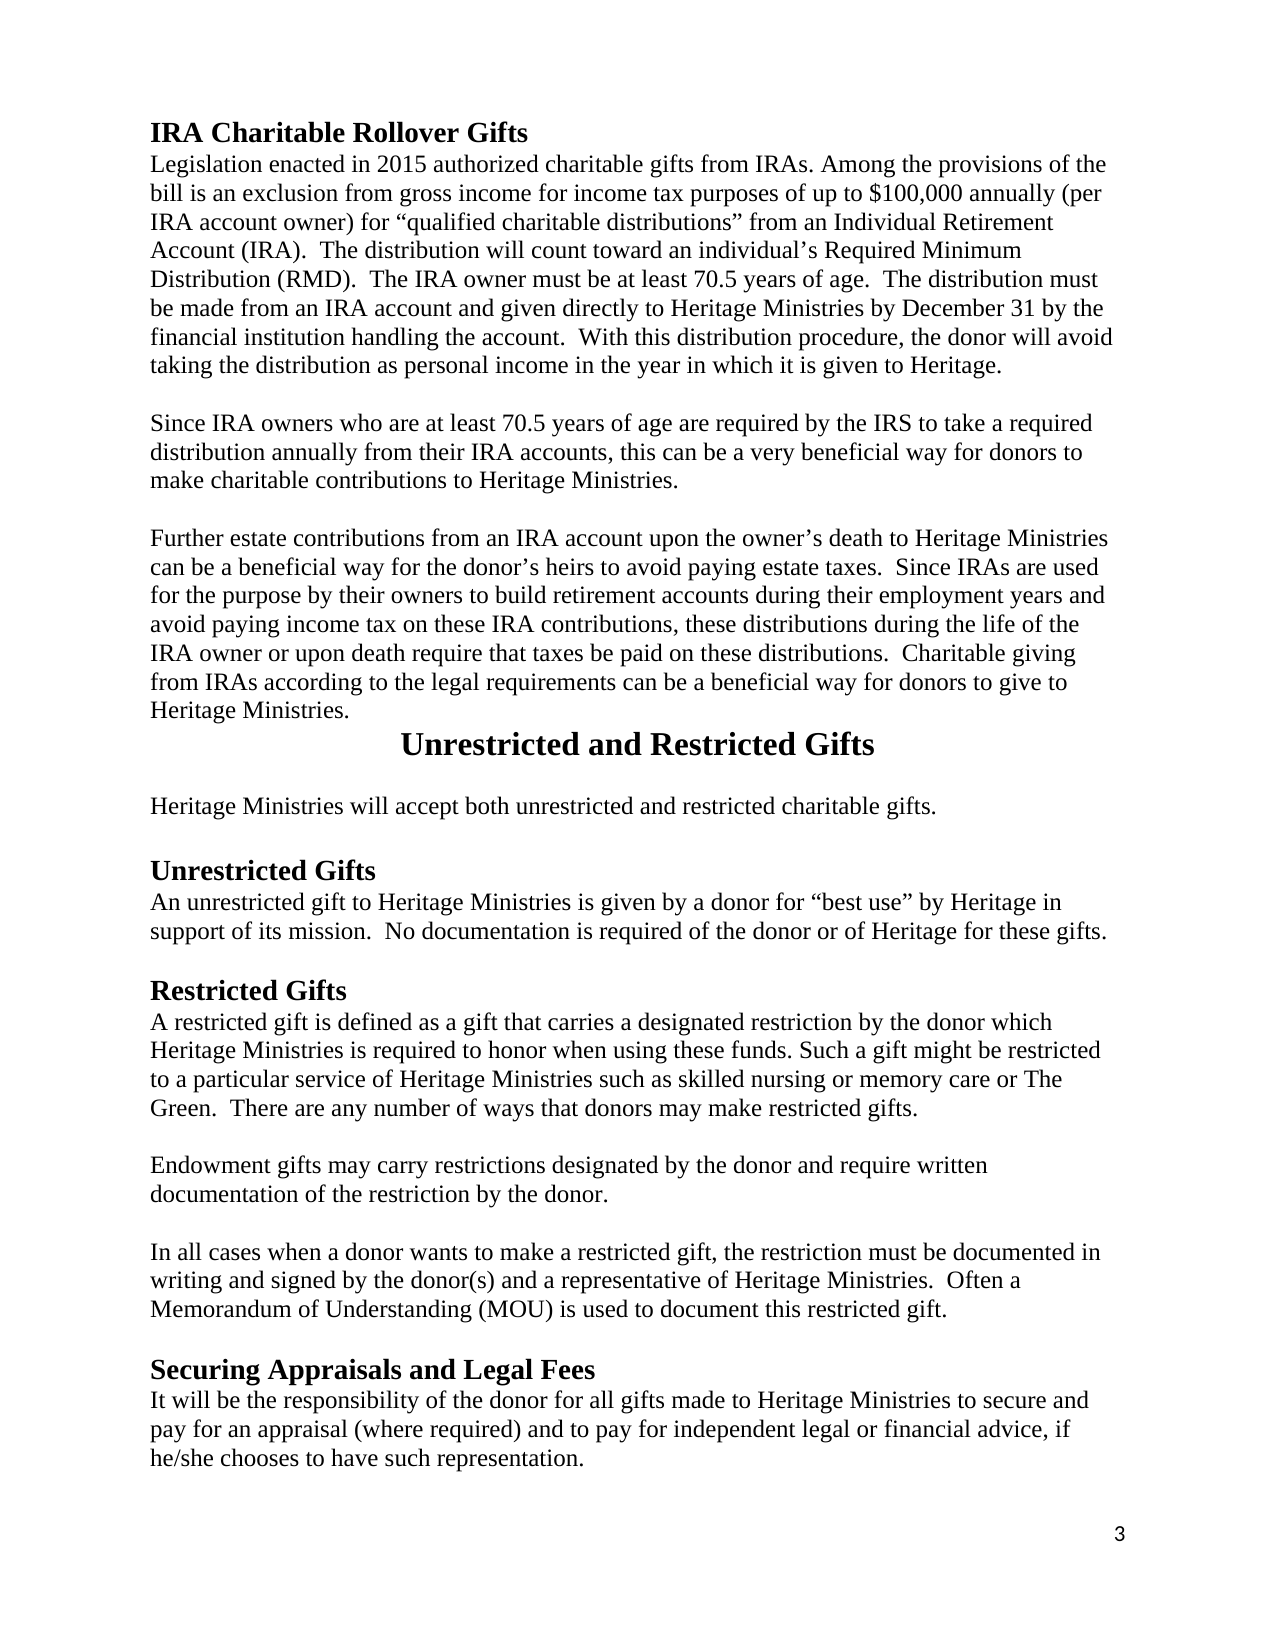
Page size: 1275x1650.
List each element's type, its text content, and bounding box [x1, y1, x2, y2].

text Further estate contributions from an IRA account upon the owner’s death to Heritage Ministries can be a beneficial way for the donor’s heirs to avoid paying estate taxes. Since IRAs are used for the purpose by their owners to build retirement accounts during their employment years and avoid paying income tax on these IRA contributions, these distributions during the life of the IRA owner or upon death require that taxes be paid on these distributions. Charitable giving from IRAs according to the legal requirements can be a beneficial way for donors to give to Heritage Ministries. [150, 523, 1125, 724]
text In all cases when a donor wants to make a restricted gift, the restriction must be documented in writing and signed by the donor(s) and a representative of Heritage Ministries. Often a Memorandum of Understanding (MOU) is used to document this restricted gift. [150, 1237, 1125, 1323]
text Endowment gifts may carry restrictions designated by the donor and require written documentation of the restriction by the donor. [150, 1151, 1125, 1208]
text Since IRA owners who are at least 70.5 years of age are required by the IRS to take a required distribution annually from their IRA accounts, this can be a very beneficial way for donors to make charitable contributions to Heritage Ministries. [150, 408, 1125, 494]
text It will be the responsibility of the donor for all gifts made to Heritage Ministries to secure and pay for an appraisal (where required) and to pay for independent legal or financial advice, if he/she chooses to have such representation. [150, 1385, 1125, 1472]
text Securing Appraisals and Legal Fees [150, 1352, 1125, 1385]
text A restricted gift is defined as a gift that carries a designated restriction by the donor which Heritage Ministries is required to honor when using these funds. Such a gift might be restricted to a particular service of Heritage Ministries such as skilled nursing or memory care or The Green. There are any number of ways that donors may make restricted gifts. [150, 1007, 1125, 1122]
text Restricted Gifts [150, 973, 1125, 1007]
text Heritage Ministries will accept both unrestricted and restricted charitable gifts. [150, 791, 1125, 820]
text An unrestricted gift to Heritage Ministries is given by a donor for “best use” by Heritage in support of its mission. No documentation is required of the donor or of Heritage for these gifts. [150, 887, 1125, 944]
text Unrestricted and Restricted Gifts [150, 724, 1125, 762]
text Legislation enacted in 2015 authorized charitable gifts from IRAs. Among the provisions of the bill is an exclusion from gross income for income tax purposes of up to $100,000 annually (per IRA account owner) for “qualified charitable distributions” from an Individual Retirement Account (IRA). The distribution will count toward an individual’s Required Minimum Distribution (RMD). The IRA owner must be at least 70.5 years of age. The distribution must be made from an IRA account and given directly to Heritage Ministries by December 31 by the financial institution handling the account. With this distribution procedure, the donor will avoid taking the distribution as personal income in the year in which it is given to Heritage. [150, 149, 1125, 379]
text IRA Charitable Rollover Gifts [150, 116, 1125, 149]
text Unrestricted Gifts [150, 853, 1125, 887]
